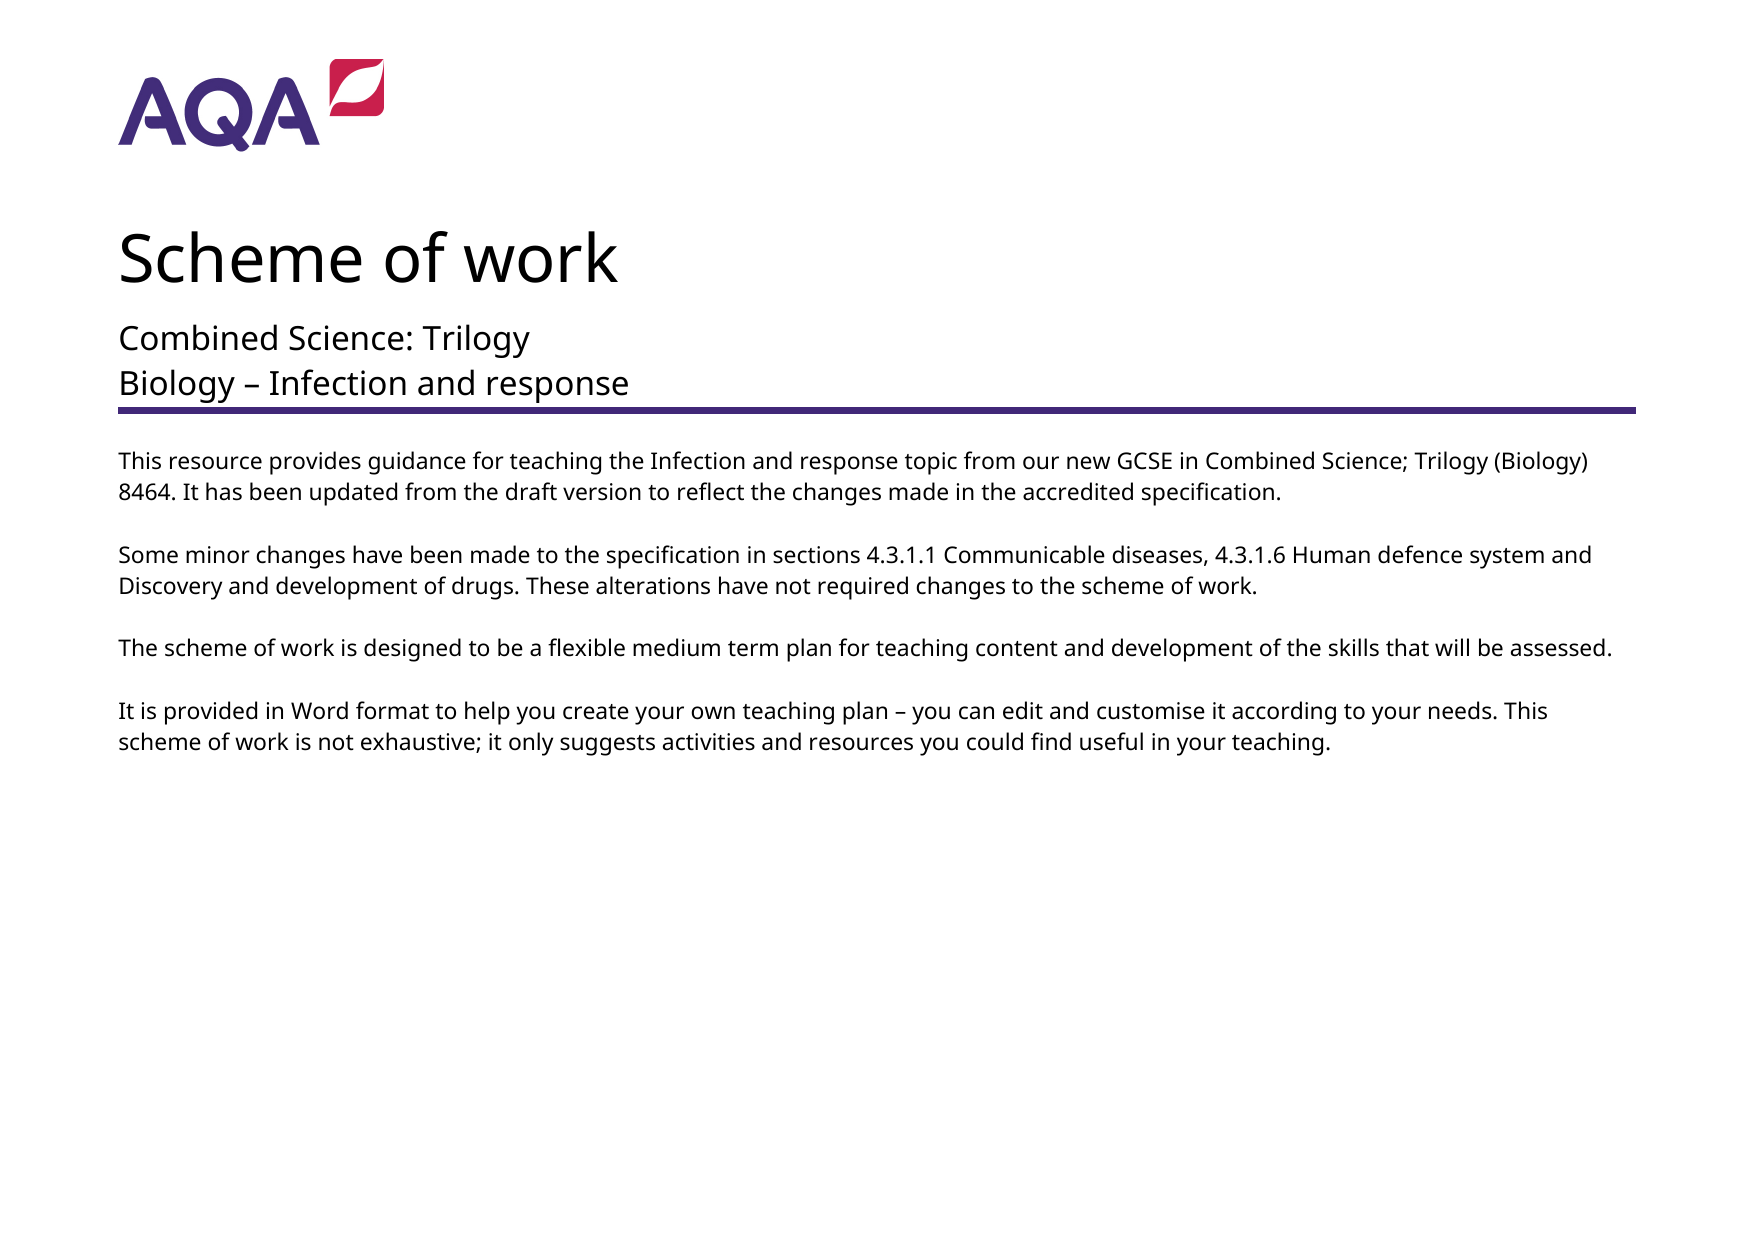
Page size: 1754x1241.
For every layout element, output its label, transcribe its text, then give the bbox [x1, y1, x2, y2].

subtitle Scheme of work [118, 211, 1636, 302]
text The scheme of work is designed to be a flexible medium term plan for teaching content and development of the skills that will be assessed. [118, 632, 1636, 664]
subtitle Biology – Infection and response [118, 360, 1636, 407]
picture [118, 59, 384, 178]
subtitle Combined Science: Trilogy [118, 314, 1636, 360]
text It is provided in Word format to help you create your own teaching plan – you can edit and customise it according to your needs. This scheme of work is not exhaustive; it only suggests activities and resources you could find useful in your teaching. [118, 695, 1636, 757]
text This resource provides guidance for teaching the Infection and response topic from our new GCSE in Combined Science; Trilogy (Biology) 8464. It has been updated from the draft version to reflect the changes made in the accredited specification. [118, 445, 1636, 507]
text Some minor changes have been made to the specification in sections 4.3.1.1 Communicable diseases, 4.3.1.6 Human defence system and Discovery and development of drugs. These alterations have not required changes to the scheme of work. [118, 539, 1636, 601]
